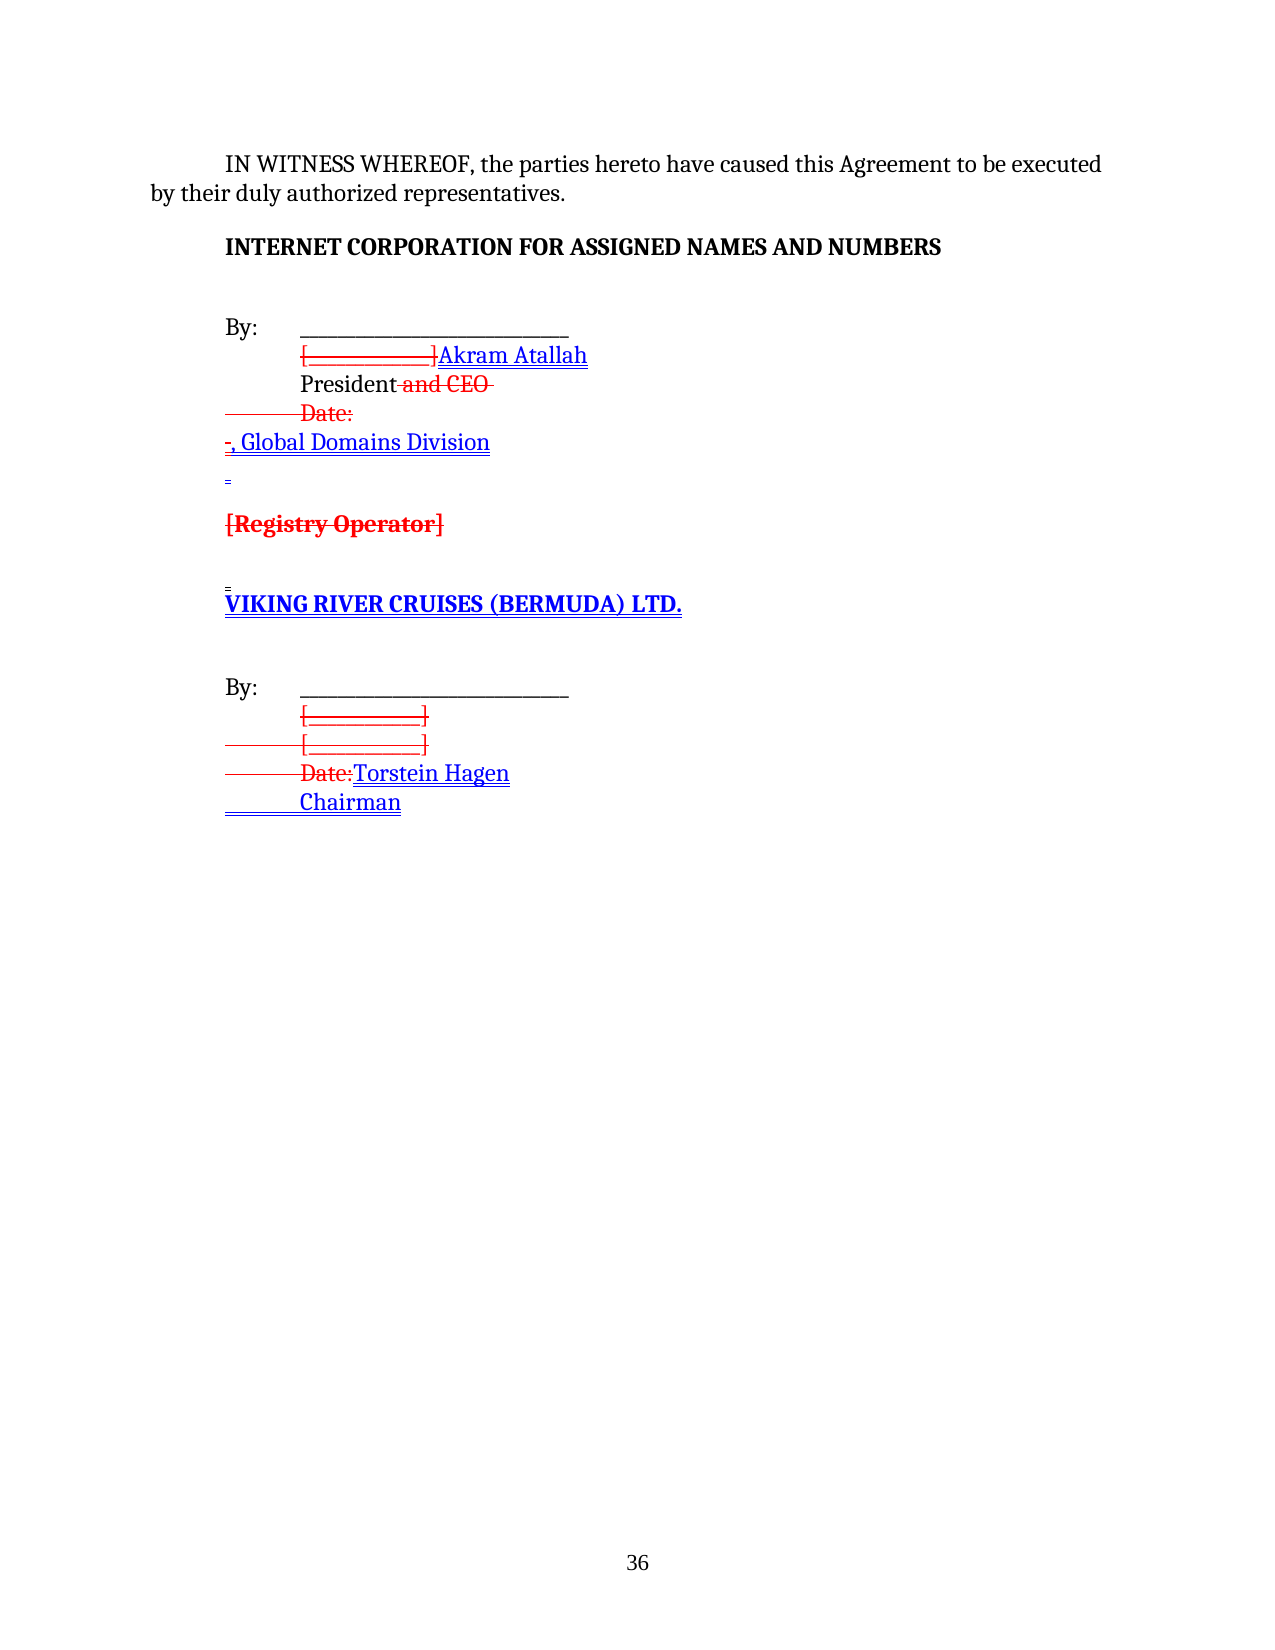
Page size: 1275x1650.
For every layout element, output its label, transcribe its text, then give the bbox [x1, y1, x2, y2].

text INTERNET CORPORATION FOR ASSIGNED NAMES AND NUMBERS [150, 232, 1125, 261]
text By: _____________________________ [____________] [____________] Date:Torstein Hagen [225, 673, 1125, 788]
text [Registry Operator] [150, 510, 1125, 539]
text Chairman [225, 788, 1125, 816]
text IN WITNESS WHEREOF, the parties hereto have caused this Agreement to be executed by their duly authorized representatives. [150, 150, 1125, 207]
text By: _____________________________ [_____________]Akram Atallah President and CEO Date: , Global Domains Division [225, 313, 1125, 485]
text VIKING RIVER CRUISES (BERMUDA) LTD. [150, 590, 1125, 619]
